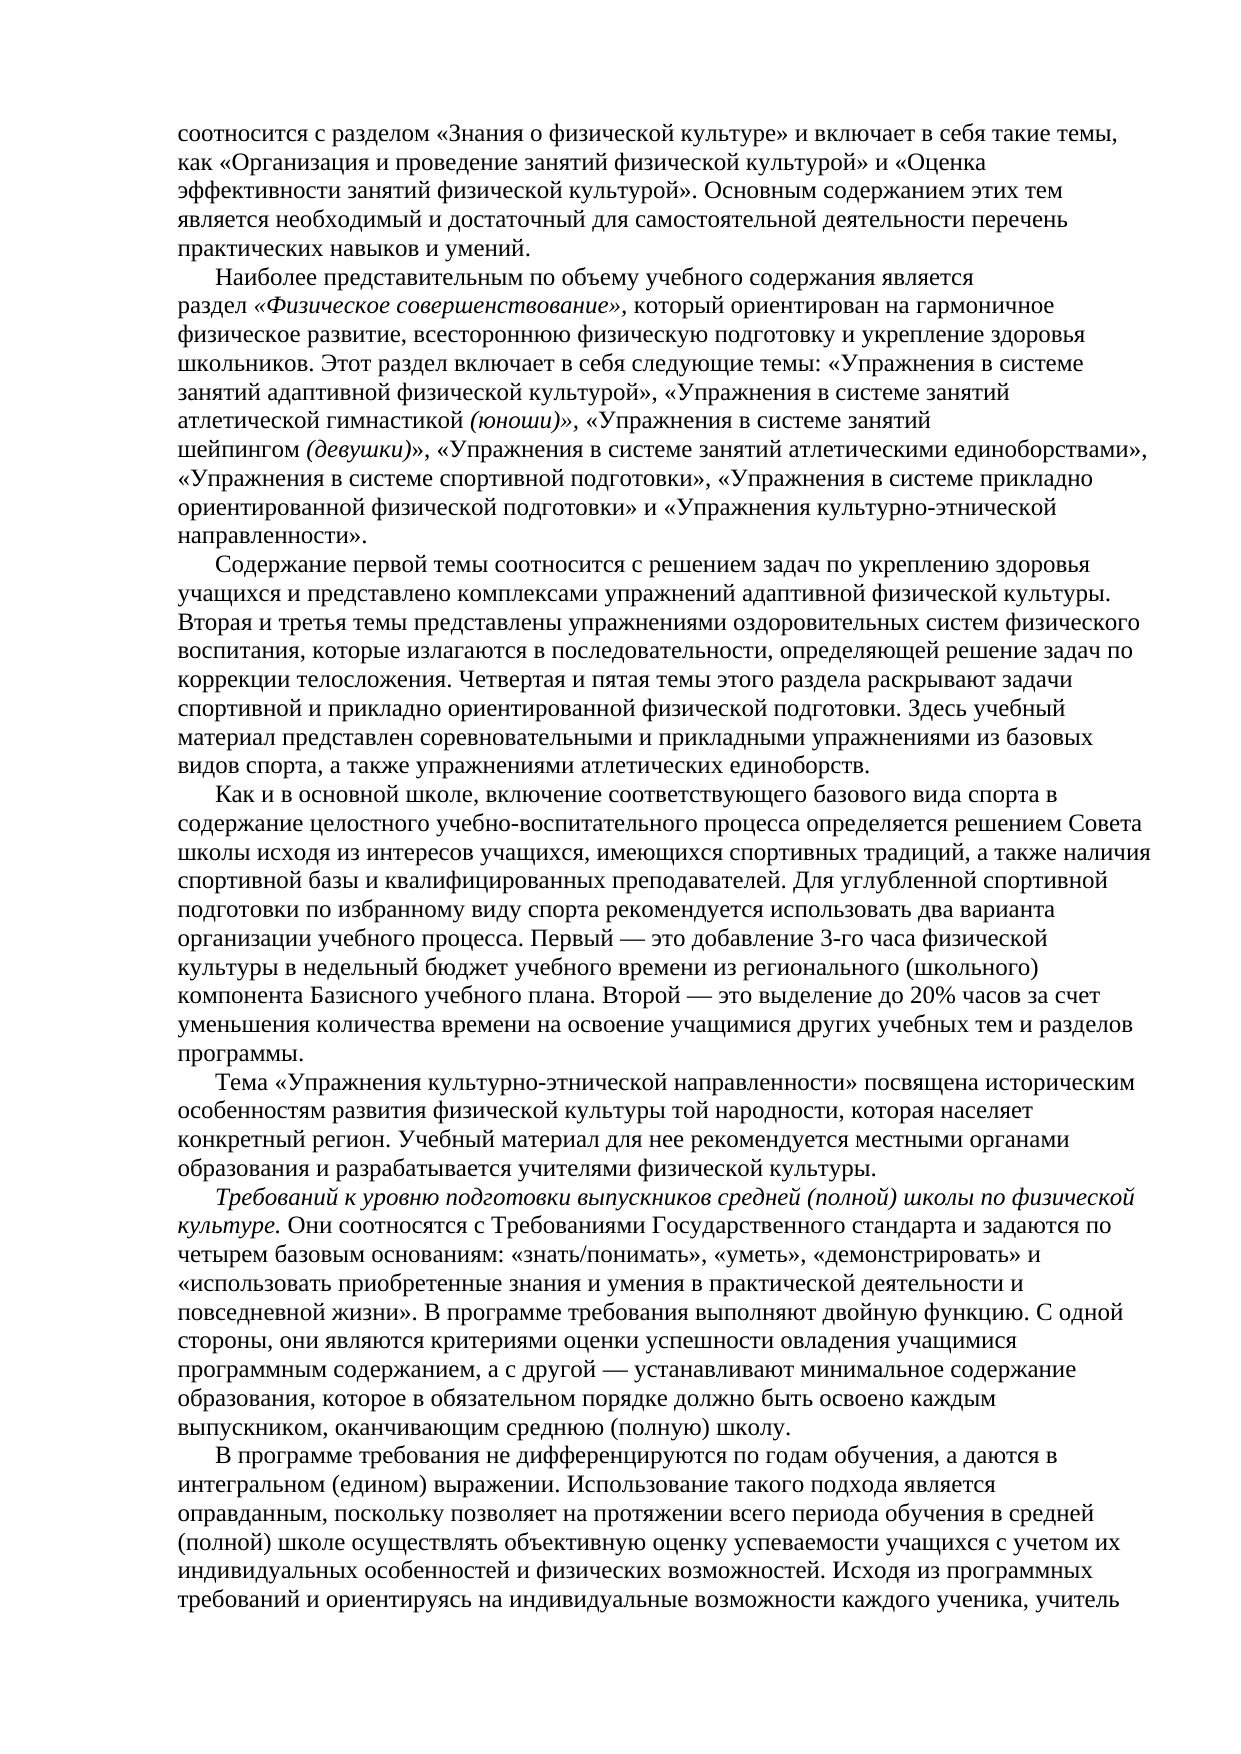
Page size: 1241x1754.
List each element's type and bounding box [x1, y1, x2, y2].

text [177, 118, 1152, 1613]
